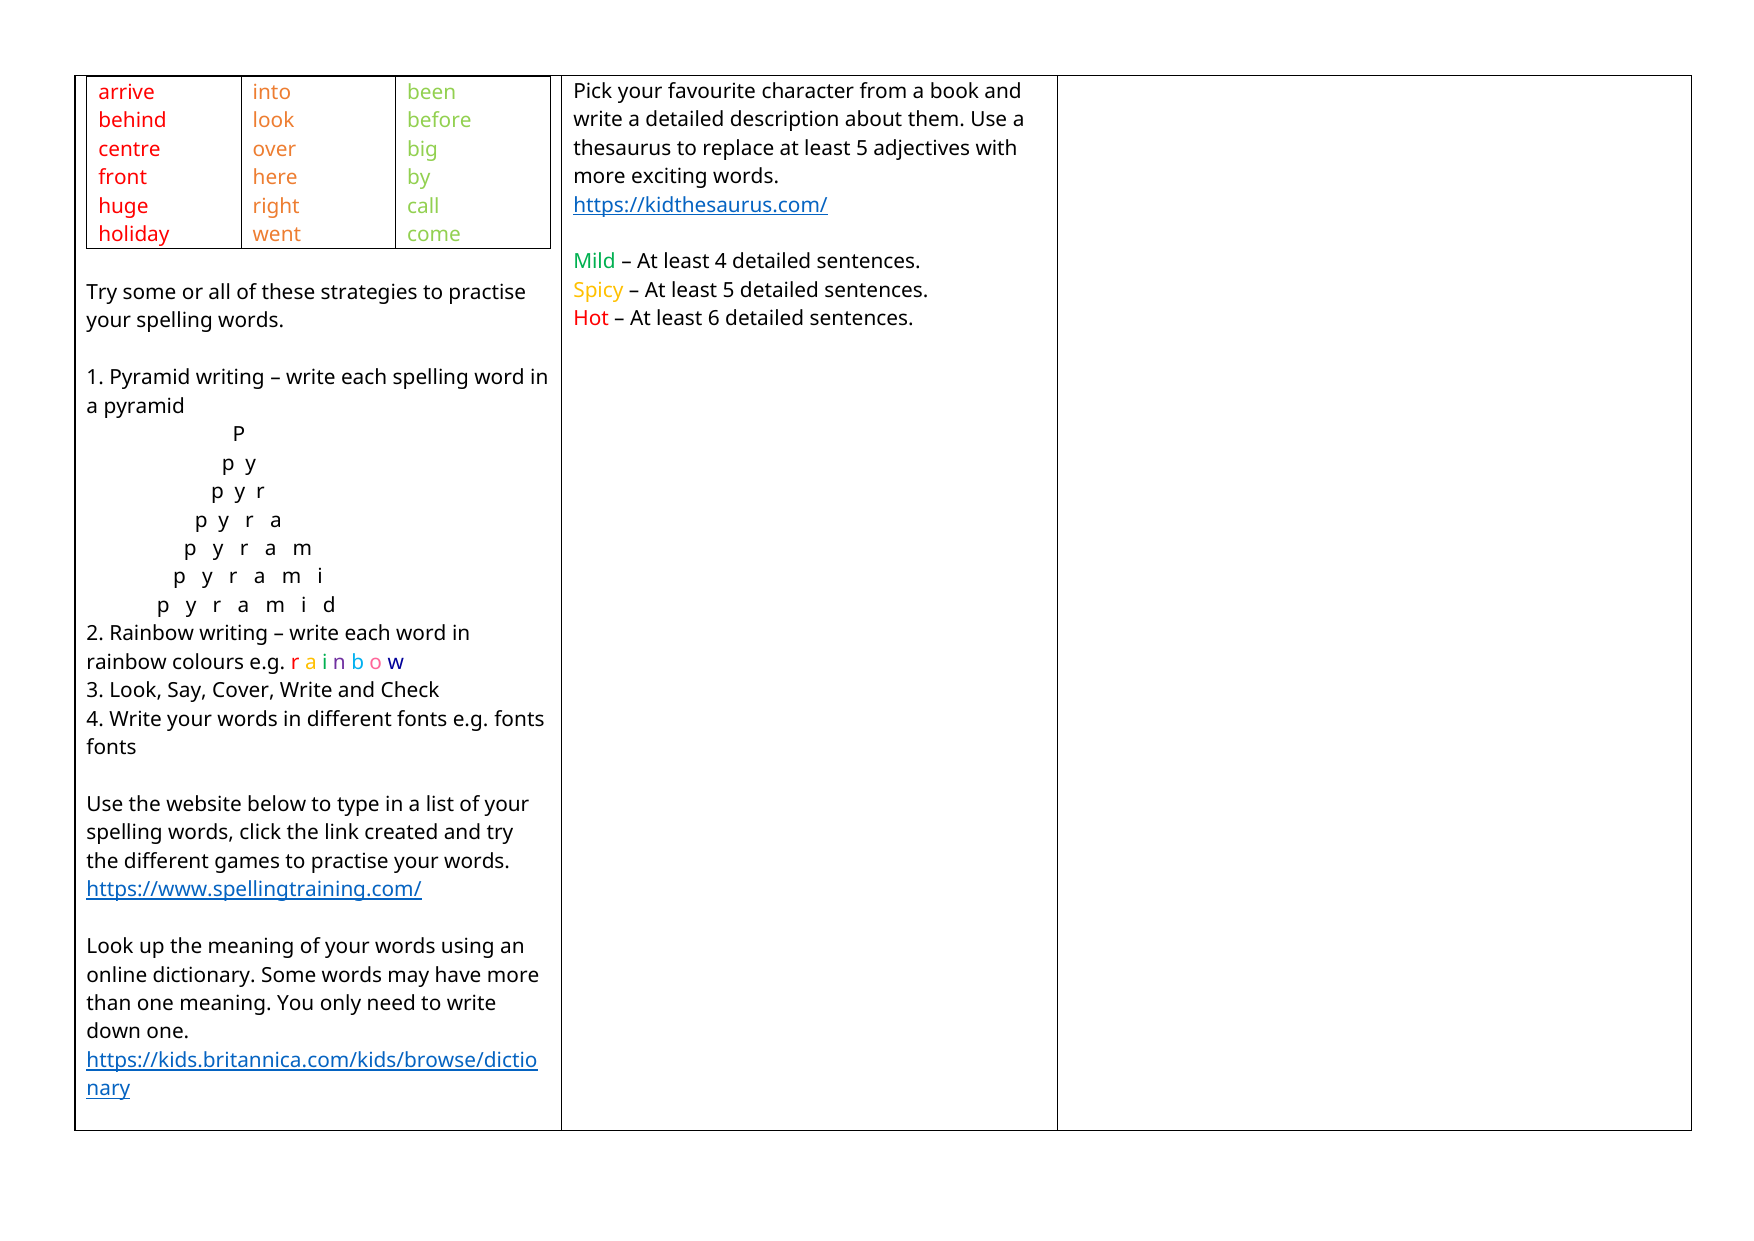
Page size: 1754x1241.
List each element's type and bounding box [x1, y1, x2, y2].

table_header [76, 76, 561, 1130]
table_header [1058, 76, 1691, 1130]
table_header [562, 76, 1057, 1130]
